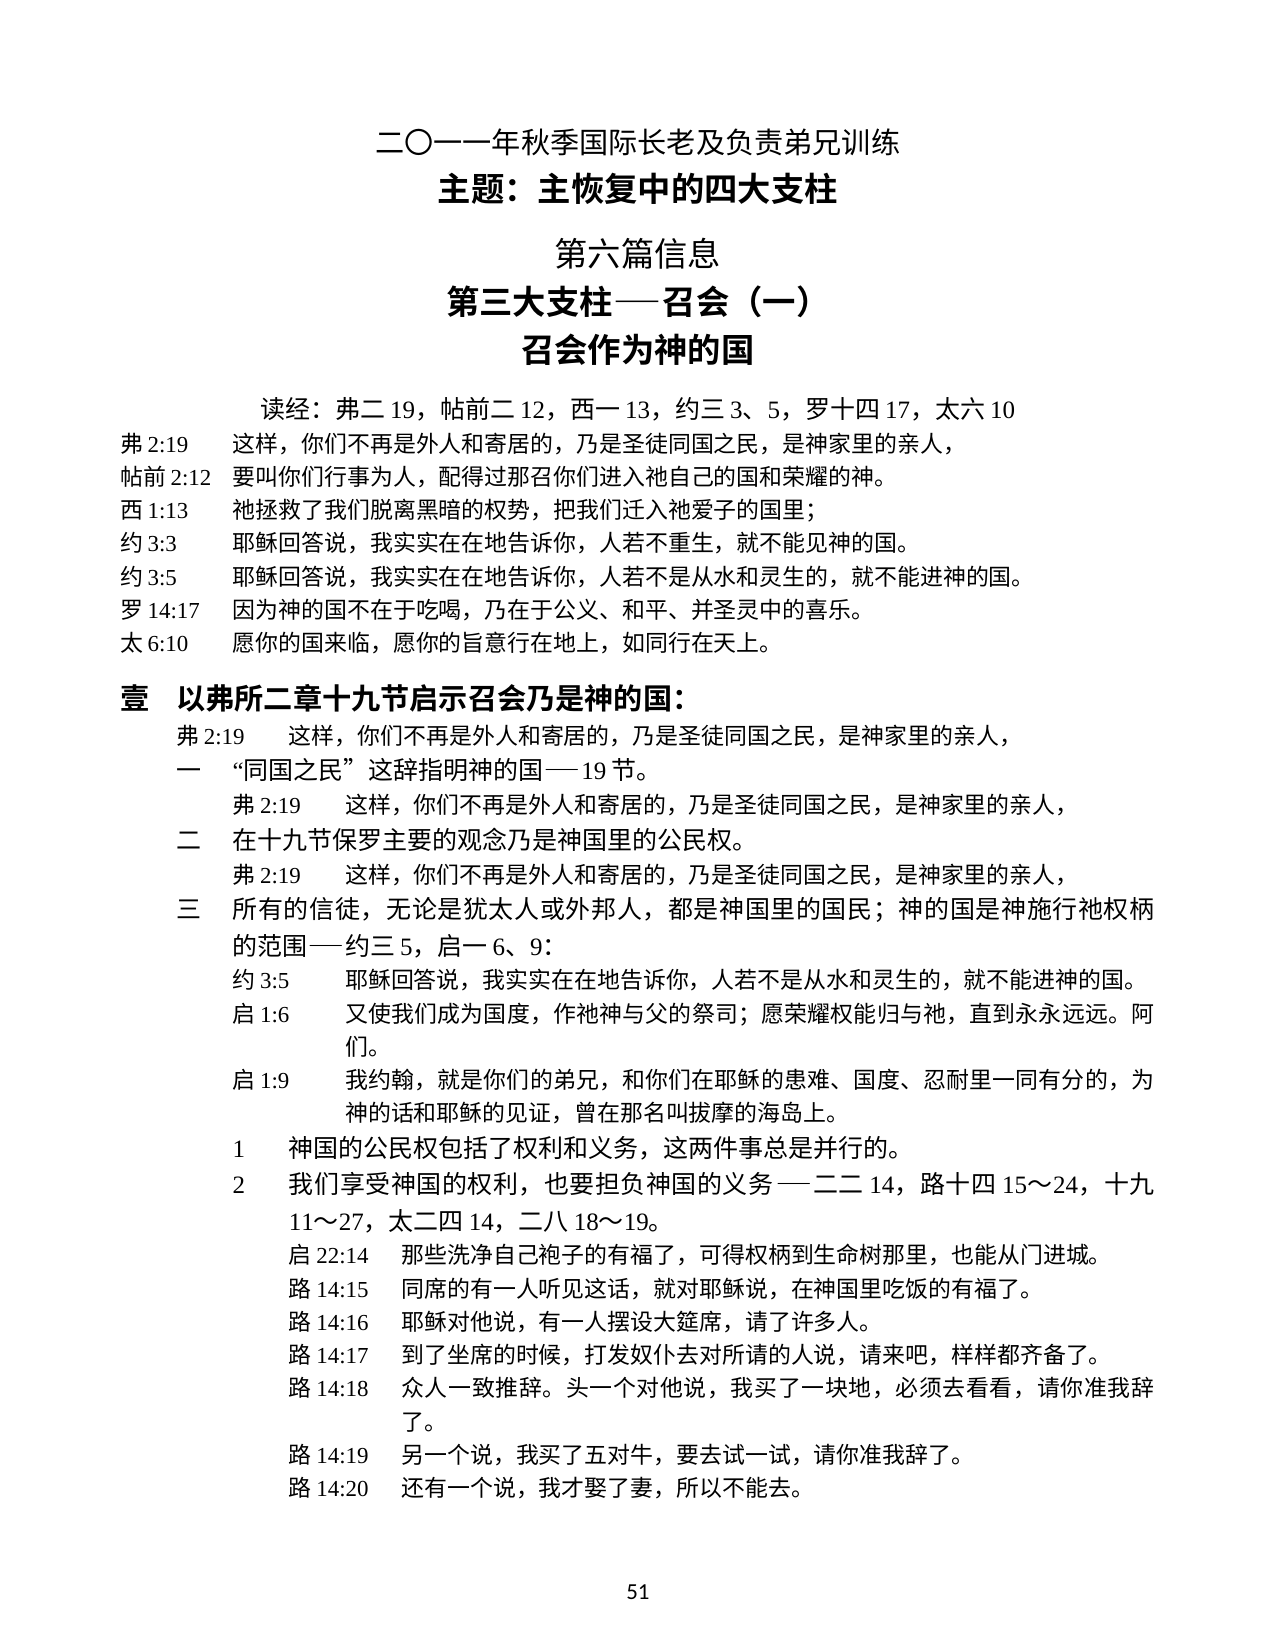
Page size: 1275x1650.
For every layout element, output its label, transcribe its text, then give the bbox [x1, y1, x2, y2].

text 弗2:19 这样，你们不再是外人和寄居的，乃是圣徒同国之民，是神家里的亲人， [232, 857, 1155, 890]
text 约3:5 耶稣回答说，我实实在在地告诉你，人若不是从水和灵生的，就不能进神的国。 [232, 962, 1155, 996]
text 西1:13 祂拯救了我们脱离黑暗的权势，把我们迁入祂爱子的国里； [120, 492, 1155, 525]
text 2 我们享受神国的权利，也要担负神国的义务—二二14，路十四15～24，十九11～27，太二四14，二八18～19。 [232, 1165, 1155, 1237]
text 第六篇信息 [120, 228, 1155, 276]
text 帖前2:12 要叫你们行事为人，配得过那召你们进入祂自己的国和荣耀的神。 [120, 459, 1155, 492]
text 启1:9 我约翰，就是你们的弟兄，和你们在耶稣的患难、国度、忍耐里一同有分的，为神的话和耶稣的见证，曾在那名叫拔摩的海岛上。 [232, 1062, 1155, 1128]
text 一 “同国之民”这辞指明神的国—19节。 [176, 751, 1155, 787]
text 启22:14 那些洗净自己袍子的有福了，可得权柄到生命树那里，也能从门进城。 [289, 1237, 1155, 1270]
text 路14:18 众人一致推辞。头一个对他说，我买了一块地，必须去看看，请你准我辞了。 [289, 1370, 1155, 1437]
text 主题：主恢复中的四大支柱 [120, 162, 1155, 211]
text 壹 以弗所二章十九节启示召会乃是神的国： [120, 675, 1155, 718]
text 1 神国的公民权包括了权利和义务，这两件事总是并行的。 [232, 1128, 1155, 1165]
text 第三大支柱—召会（一） [120, 276, 1155, 324]
text 启1:6 又使我们成为国度，作祂神与父的祭司；愿荣耀权能归与祂，直到永永远远。阿们。 [232, 996, 1155, 1062]
text 太6:10 愿你的国来临，愿你的旨意行在地上，如同行在天上。 [120, 625, 1155, 658]
text 路14:19 另一个说，我买了五对牛，要去试一试，请你准我辞了。 [289, 1437, 1155, 1470]
text 罗14:17 因为神的国不在于吃喝，乃在于公义、和平、并圣灵中的喜乐。 [120, 592, 1155, 625]
text 弗2:19 这样，你们不再是外人和寄居的，乃是圣徒同国之民，是神家里的亲人， [176, 718, 1155, 751]
text 路14:20 还有一个说，我才娶了妻，所以不能去。 [289, 1470, 1155, 1503]
text 二〇一一年秋季国际长老及负责弟兄训练 [120, 120, 1155, 162]
text 路14:16 耶稣对他说，有一人摆设大筵席，请了许多人。 [289, 1304, 1155, 1337]
text 路14:15 同席的有一人听见这话，就对耶稣说，在神国里吃饭的有福了。 [289, 1270, 1155, 1304]
text 读经：弗二19，帖前二12，西一13，约三3、5，罗十四17，太六10 [120, 389, 1155, 426]
text 路14:17 到了坐席的时候，打发奴仆去对所请的人说，请来吧，样样都齐备了。 [289, 1337, 1155, 1370]
text 约3:5 耶稣回答说，我实实在在地告诉你，人若不是从水和灵生的，就不能进神的国。 [120, 558, 1155, 592]
text 召会作为神的国 [120, 324, 1155, 372]
text 约3:3 耶稣回答说，我实实在在地告诉你，人若不重生，就不能见神的国。 [120, 525, 1155, 558]
text 弗2:19 这样，你们不再是外人和寄居的，乃是圣徒同国之民，是神家里的亲人， [120, 426, 1155, 459]
text 三 所有的信徒，无论是犹太人或外邦人，都是神国里的国民；神的国是神施行祂权柄的范围—约三5，启一6、9： [176, 890, 1155, 962]
text 弗2:19 这样，你们不再是外人和寄居的，乃是圣徒同国之民，是神家里的亲人， [232, 787, 1155, 820]
text 二 在十九节保罗主要的观念乃是神国里的公民权。 [176, 820, 1155, 857]
